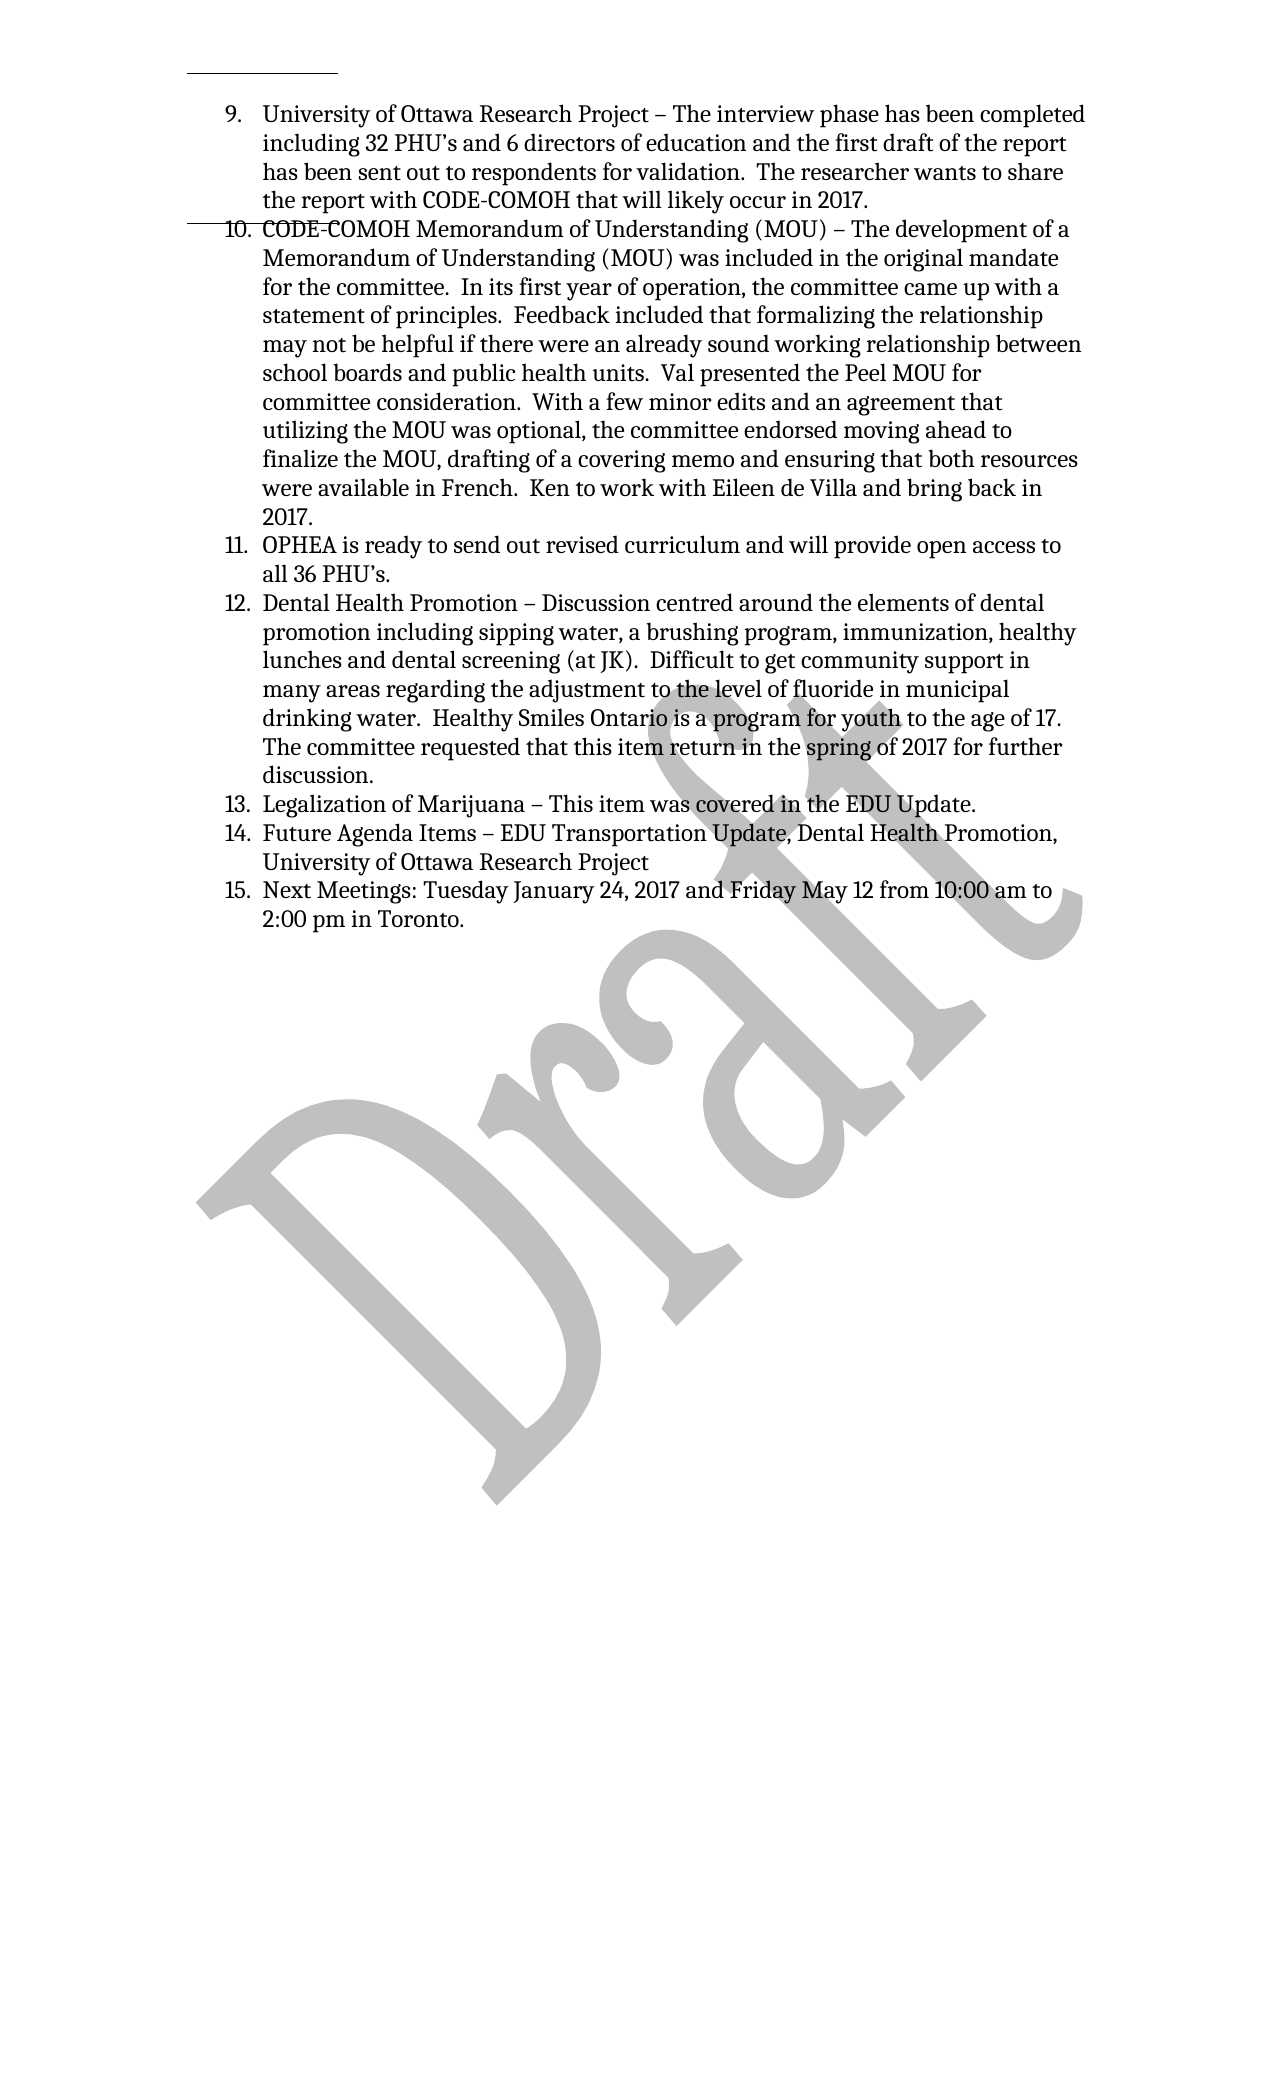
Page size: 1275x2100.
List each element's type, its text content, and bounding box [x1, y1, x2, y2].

list Legalization of Marijuana – This item was covered in the EDU Update. [225, 790, 1087, 819]
list University of Ottawa Research Project – The interview phase has been completed including 32 PHU’s and 6 directors of education and the first draft of the report has been sent out to respondents for validation. The researcher wants to share the report with CODE-COMOH that will likely occur in 2017. [225, 100, 1087, 215]
list Next Meetings: Tuesday January 24, 2017 and Friday May 12 from 10:00 am to 2:00 pm in Toronto. [225, 876, 1087, 934]
list Future Agenda Items – EDU Transportation Update, Dental Health Promotion, University of Ottawa Research Project [225, 819, 1087, 876]
list OPHEA is ready to send out revised curriculum and will provide open access to all 36 PHU’s. [225, 531, 1087, 589]
list CODE-COMOH Memorandum of Understanding (MOU) – The development of a Memorandum of Understanding (MOU) was included in the original mandate for the committee. In its first year of operation, the committee came up with a statement of principles. Feedback included that formalizing the relationship may not be helpful if there were an already sound working relationship between school boards and public health units. Val presented the Peel MOU for committee consideration. With a few minor edits and an agreement that utilizing the MOU was optional, the committee endorsed moving ahead to finalize the MOU, drafting of a covering memo and ensuring that both resources were available in French. Ken to work with Eileen de Villa and bring back in 2017. [225, 215, 1087, 531]
list Dental Health Promotion – Discussion centred around the elements of dental promotion including sipping water, a brushing program, immunization, healthy lunches and dental screening (at JK). Difficult to get community support in many areas regarding the adjustment to the level of fluoride in municipal drinking water. Healthy Smiles Ontario is a program for youth to the age of 17. The committee requested that this item return in the spring of 2017 for further discussion. [225, 589, 1087, 790]
